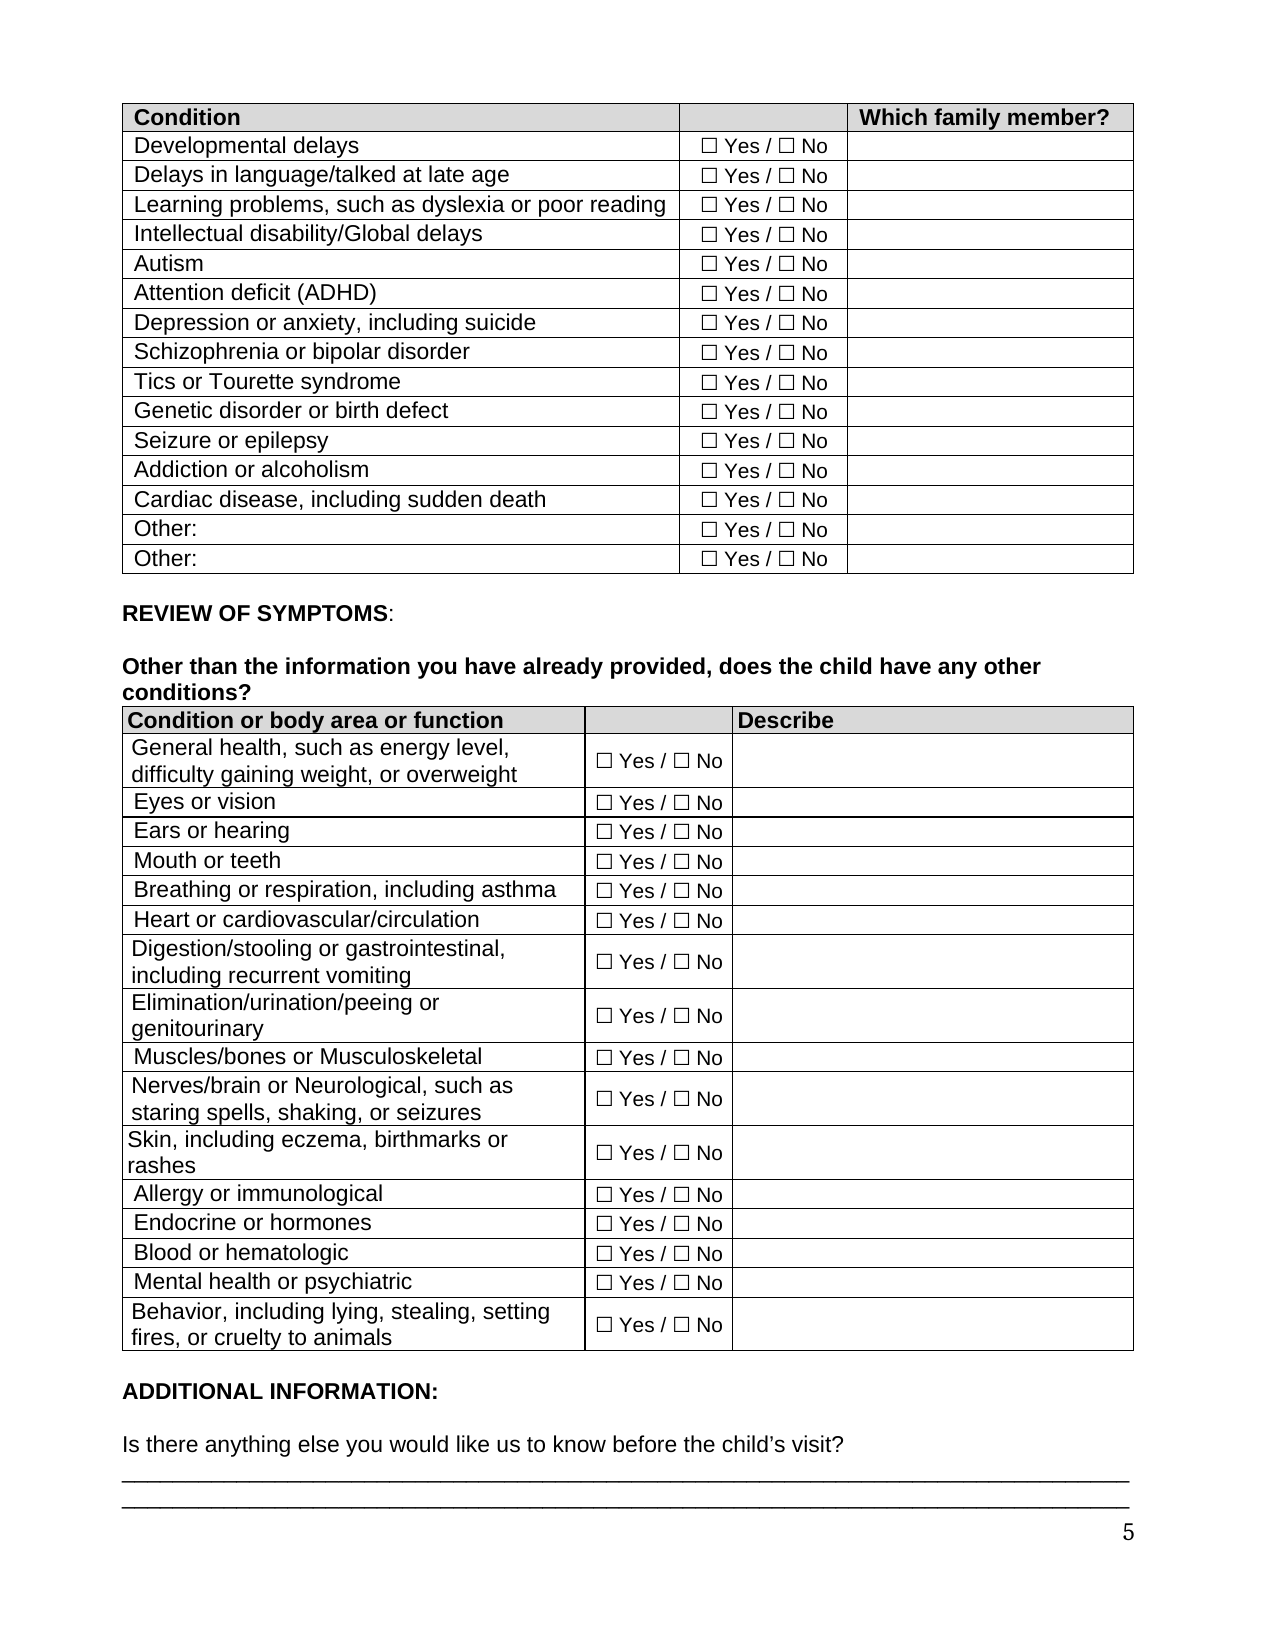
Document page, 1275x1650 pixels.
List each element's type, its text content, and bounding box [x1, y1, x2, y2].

table_cell Eyes or vision [123, 788, 584, 816]
table_cell Mouth or teeth [123, 847, 584, 875]
table_cell General health, such as energy level, difficulty gaining weight, or overweight [123, 734, 584, 787]
table_cell [733, 1209, 1133, 1238]
table_cell [733, 847, 1133, 875]
text _______________________________________________________________________________ [122, 1457, 1134, 1483]
table_cell ☐ Yes / ☐ No [680, 338, 847, 367]
text _______________________________________________________________________________ [122, 1483, 1134, 1509]
table_cell [848, 132, 1133, 160]
text Is there anything else you would like us to know before the child’s visit? [122, 1431, 1134, 1457]
table_cell Cardiac disease, including sudden death [123, 486, 679, 514]
table_cell Seizure or epilepsy [123, 427, 679, 455]
table_cell [848, 338, 1133, 367]
table_cell [848, 545, 1133, 573]
table_cell Endocrine or hormones [123, 1209, 584, 1238]
table_cell Attention deficit (ADHD) [123, 279, 679, 307]
table_cell ☐ Yes / ☐ No [586, 989, 732, 1042]
table_cell [733, 989, 1133, 1042]
table_cell ☐ Yes / ☐ No [680, 161, 847, 189]
table_cell [848, 279, 1133, 307]
text REVIEW OF SYMPTOMS: [122, 600, 1134, 627]
table_cell ☐ Yes / ☐ No [680, 486, 847, 514]
table_cell ☐ Yes / ☐ No [680, 191, 847, 219]
table_cell [848, 309, 1133, 337]
table_cell Breathing or respiration, including asthma [123, 876, 584, 905]
table_cell Other: [123, 515, 679, 543]
table_cell ☐ Yes / ☐ No [680, 279, 847, 307]
table_cell Elimination/urination/peeing or genitourinary [123, 989, 584, 1042]
table_cell [733, 1298, 1133, 1350]
table_cell [733, 1180, 1133, 1208]
table_cell ☐ Yes / ☐ No [586, 818, 732, 846]
table_cell ☐ Yes / ☐ No [680, 515, 847, 543]
text Other than the information you have already provided, does the child have any other conditions? [122, 653, 1134, 706]
table_cell Tics or Tourette syndrome [123, 368, 679, 396]
table_cell ☐ Yes / ☐ No [586, 1043, 732, 1071]
table_cell ☐ Yes / ☐ No [586, 935, 732, 988]
table_cell Muscles/bones or Musculoskeletal [123, 1043, 584, 1071]
table_header [586, 707, 732, 733]
table_cell [848, 456, 1133, 484]
table_cell ☐ Yes / ☐ No [680, 309, 847, 337]
table_cell ☐ Yes / ☐ No [586, 788, 732, 816]
table_cell ☐ Yes / ☐ No [680, 456, 847, 484]
table_cell [733, 906, 1133, 934]
table_cell ☐ Yes / ☐ No [680, 397, 847, 426]
table_header Which family member? [848, 104, 1133, 131]
table_cell [733, 876, 1133, 905]
table_cell [848, 220, 1133, 248]
table_cell [848, 191, 1133, 219]
table_cell Ears or hearing [123, 818, 584, 846]
table_cell ☐ Yes / ☐ No [586, 1180, 732, 1208]
table_cell ☐ Yes / ☐ No [586, 876, 732, 905]
table_cell ☐ Yes / ☐ No [680, 545, 847, 573]
table_cell ☐ Yes / ☐ No [586, 1268, 732, 1297]
table_cell [848, 250, 1133, 278]
table_cell Behavior, including lying, stealing, setting fires, or cruelty to animals [123, 1298, 584, 1350]
table_cell [848, 161, 1133, 189]
table_cell [733, 734, 1133, 787]
table_cell Skin, including eczema, birthmarks or rashes [123, 1126, 584, 1179]
table_cell Delays in language/talked at late age [123, 161, 679, 189]
table_cell [733, 1072, 1133, 1125]
table_cell Learning problems, such as dyslexia or poor reading [123, 191, 679, 219]
table_cell [848, 368, 1133, 396]
table_cell ☐ Yes / ☐ No [680, 220, 847, 248]
table_cell Intellectual disability/Global delays [123, 220, 679, 248]
table_cell ☐ Yes / ☐ No [586, 734, 732, 787]
table_cell Developmental delays [123, 132, 679, 160]
table_cell ☐ Yes / ☐ No [680, 250, 847, 278]
table_cell Nerves/brain or Neurological, such as staring spells, shaking, or seizures [123, 1072, 584, 1125]
table_header [680, 104, 847, 131]
table_header Condition [123, 104, 679, 131]
table_header Describe [733, 707, 1133, 733]
table_cell ☐ Yes / ☐ No [680, 368, 847, 396]
table_cell Other: [123, 545, 679, 573]
table_cell Autism [123, 250, 679, 278]
text ADDITIONAL INFORMATION: [122, 1378, 1134, 1404]
table_cell [733, 1268, 1133, 1297]
table_cell Mental health or psychiatric [123, 1268, 584, 1297]
table_cell ☐ Yes / ☐ No [586, 1239, 732, 1267]
table_cell ☐ Yes / ☐ No [586, 1209, 732, 1238]
table_cell Schizophrenia or bipolar disorder [123, 338, 679, 367]
table_cell Genetic disorder or birth defect [123, 397, 679, 426]
table_cell [848, 427, 1133, 455]
table_cell [733, 935, 1133, 988]
table_cell ☐ Yes / ☐ No [586, 1298, 732, 1350]
table_cell [733, 788, 1133, 816]
table_header Condition or body area or function [123, 707, 584, 733]
table_cell Allergy or immunological [123, 1180, 584, 1208]
table_cell Depression or anxiety, including suicide [123, 309, 679, 337]
table_cell Heart or cardiovascular/circulation [123, 906, 584, 934]
table_cell ☐ Yes / ☐ No [586, 906, 732, 934]
table_cell [733, 1043, 1133, 1071]
table_cell ☐ Yes / ☐ No [586, 1072, 732, 1125]
table_cell ☐ Yes / ☐ No [680, 132, 847, 160]
table_cell [733, 818, 1133, 846]
table_cell ☐ Yes / ☐ No [680, 427, 847, 455]
table_cell [733, 1239, 1133, 1267]
table_cell Blood or hematologic [123, 1239, 584, 1267]
table_cell [733, 1126, 1133, 1179]
table_cell [848, 486, 1133, 514]
table_cell Digestion/stooling or gastrointestinal, including recurrent vomiting [123, 935, 584, 988]
table_cell ☐ Yes / ☐ No [586, 1126, 732, 1179]
table_cell [848, 515, 1133, 543]
table_cell [848, 397, 1133, 426]
table_cell ☐ Yes / ☐ No [586, 847, 732, 875]
table_cell Addiction or alcoholism [123, 456, 679, 484]
